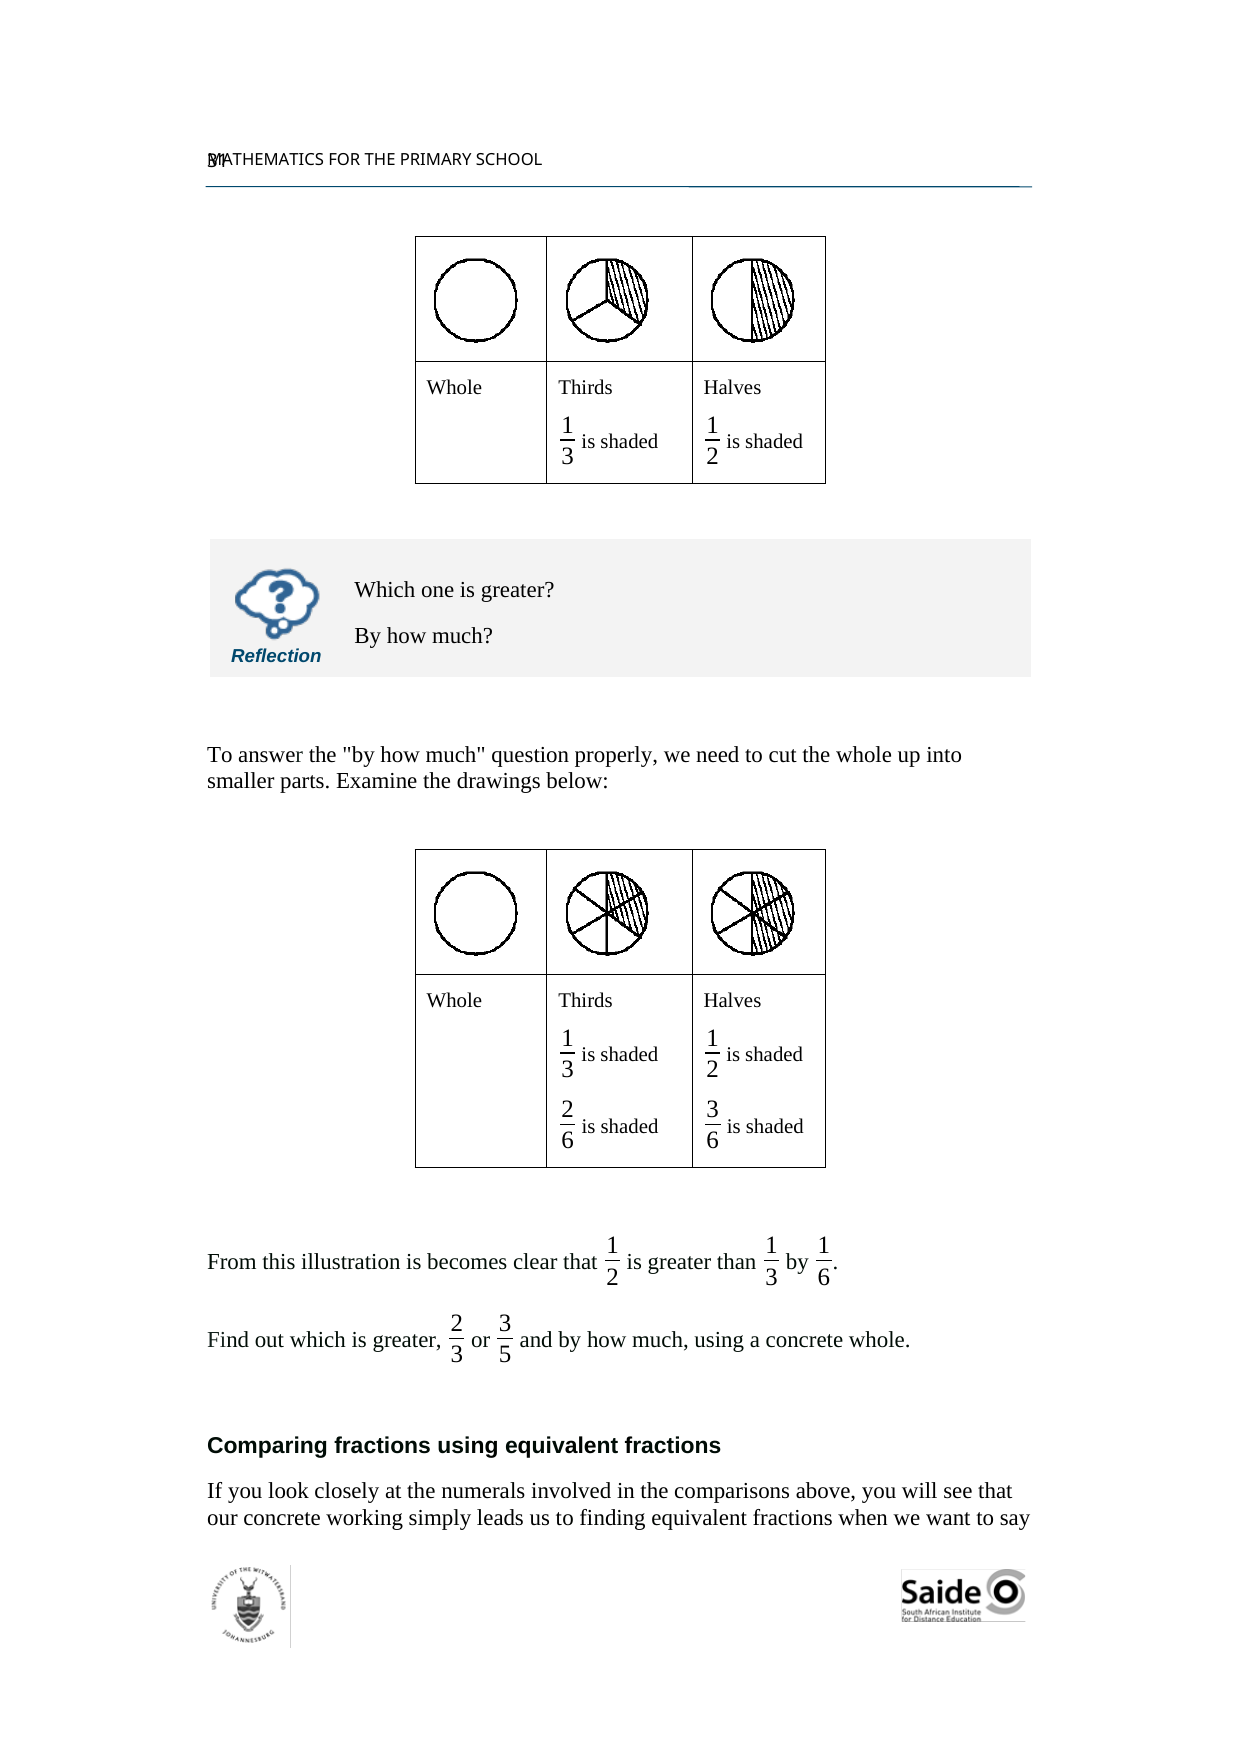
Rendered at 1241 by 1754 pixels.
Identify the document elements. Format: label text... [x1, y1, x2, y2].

text Find out which is greater, or and by how much, using a concrete whole. [207, 1310, 1033, 1369]
picture [558, 249, 657, 349]
text To answer the "by how much" question properly, we need to cut the whole up into smaller parts. Examine the drawings below: [207, 741, 1033, 794]
table_header [693, 237, 825, 361]
table_cell Thirds is shaded [547, 362, 692, 483]
picture [206, 1565, 1026, 1648]
picture [558, 862, 657, 962]
table_header Reflection [210, 539, 343, 677]
table_header [416, 237, 546, 361]
table_header Which one is greater? By how much? [343, 539, 1031, 677]
picture [426, 249, 525, 349]
table_header [547, 850, 692, 974]
picture [426, 862, 525, 962]
table_header [416, 850, 546, 974]
picture [703, 249, 803, 349]
table_header [693, 850, 825, 974]
table_cell Halves is shaded is shaded [693, 975, 825, 1167]
table_cell Halves is shaded [693, 362, 825, 483]
table_header [547, 237, 692, 361]
table_cell Thirds is shaded is shaded [547, 975, 692, 1167]
table_cell Whole [416, 362, 546, 483]
picture [220, 557, 332, 646]
table_cell Whole [416, 975, 546, 1167]
picture [703, 862, 803, 962]
text From this illustration is becomes clear that is greater than by . [207, 1232, 1033, 1291]
text Comparing fractions using equivalent fractions [207, 1432, 1033, 1459]
